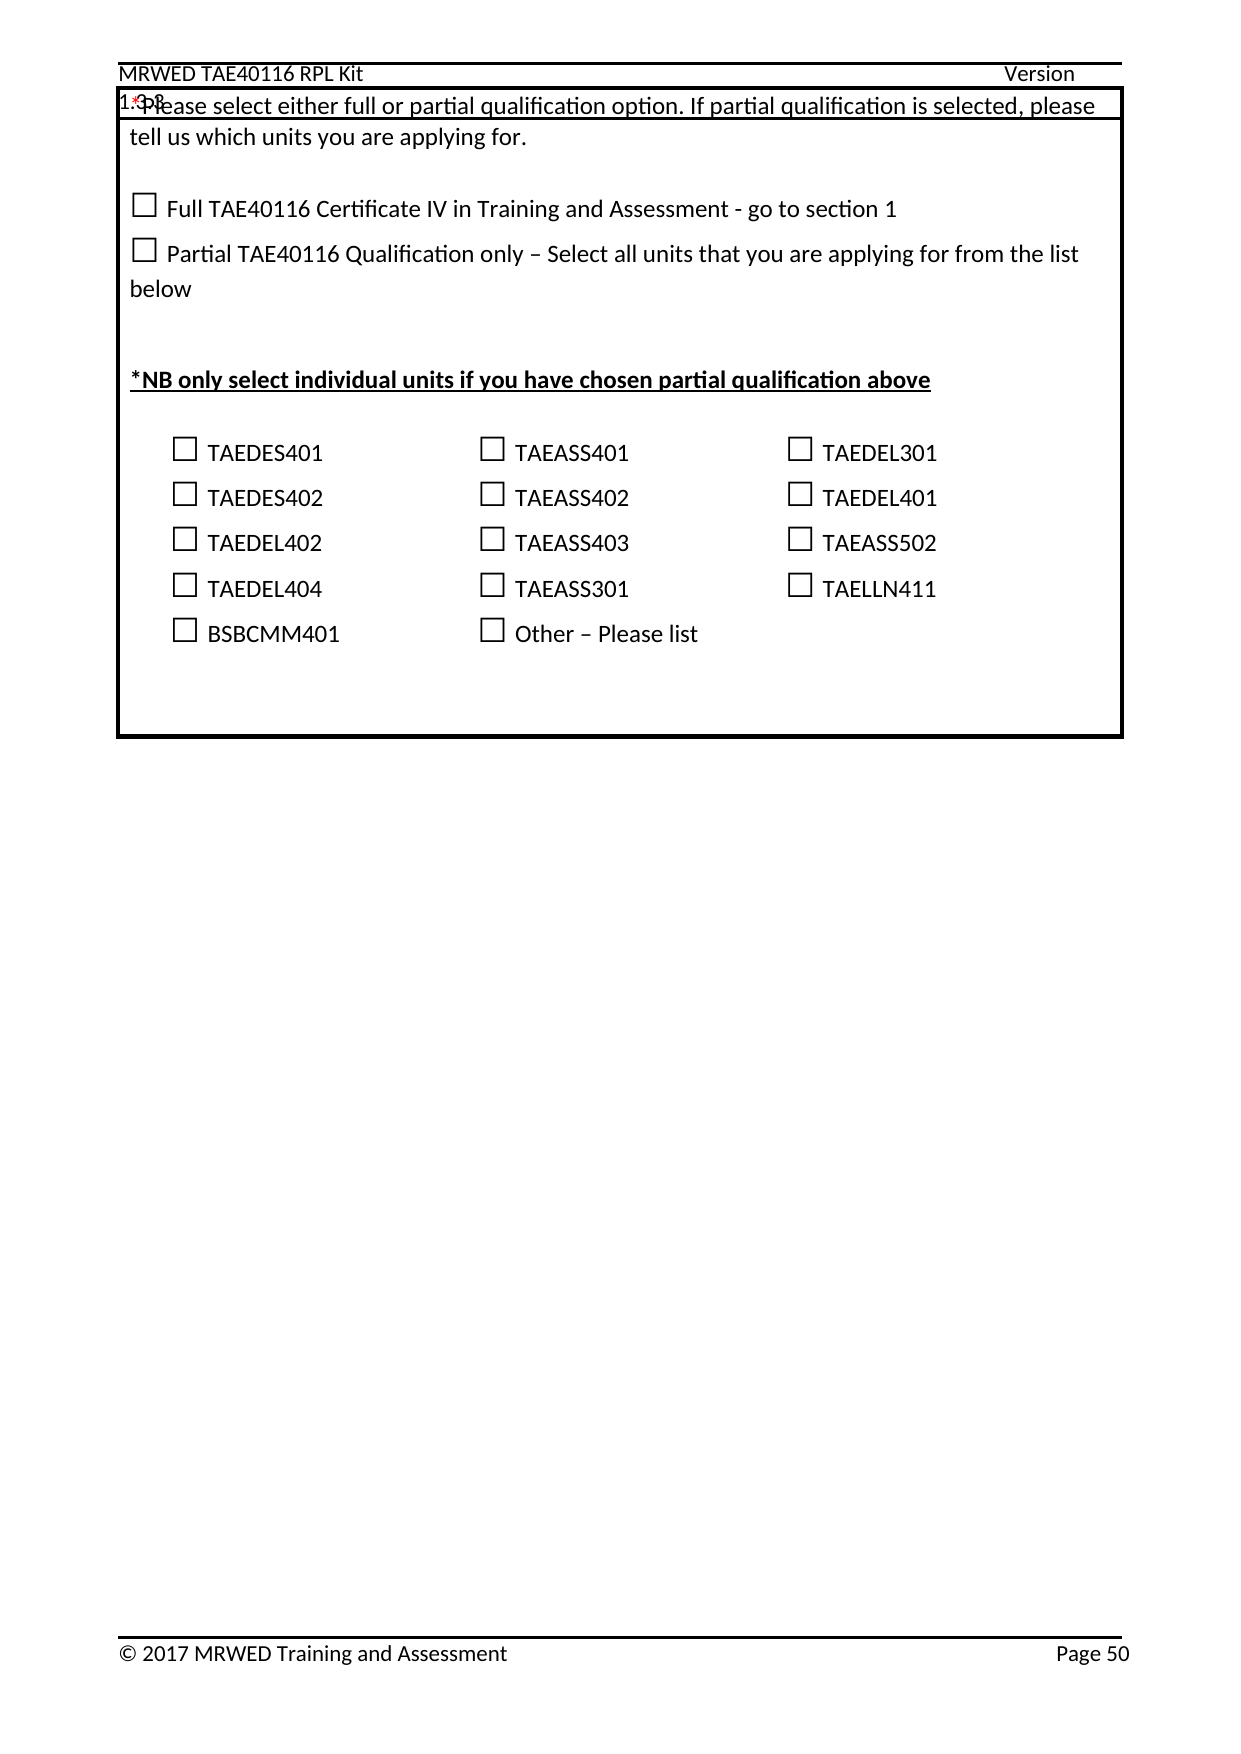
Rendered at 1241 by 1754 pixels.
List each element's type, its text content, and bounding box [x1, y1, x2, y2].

table_header *Please select either full or partial qualification option. If partial qualification is selected, please tell us which units you are applying for. ☐ Full TAE40116 Certificate IV in Training and Assessment - go to section 1 ☐ Partial TAE40116 Qualification only – Select all units that you are applying for from the list below *NB only select individual units if you have chosen partial qualification above [120, 90, 1120, 734]
